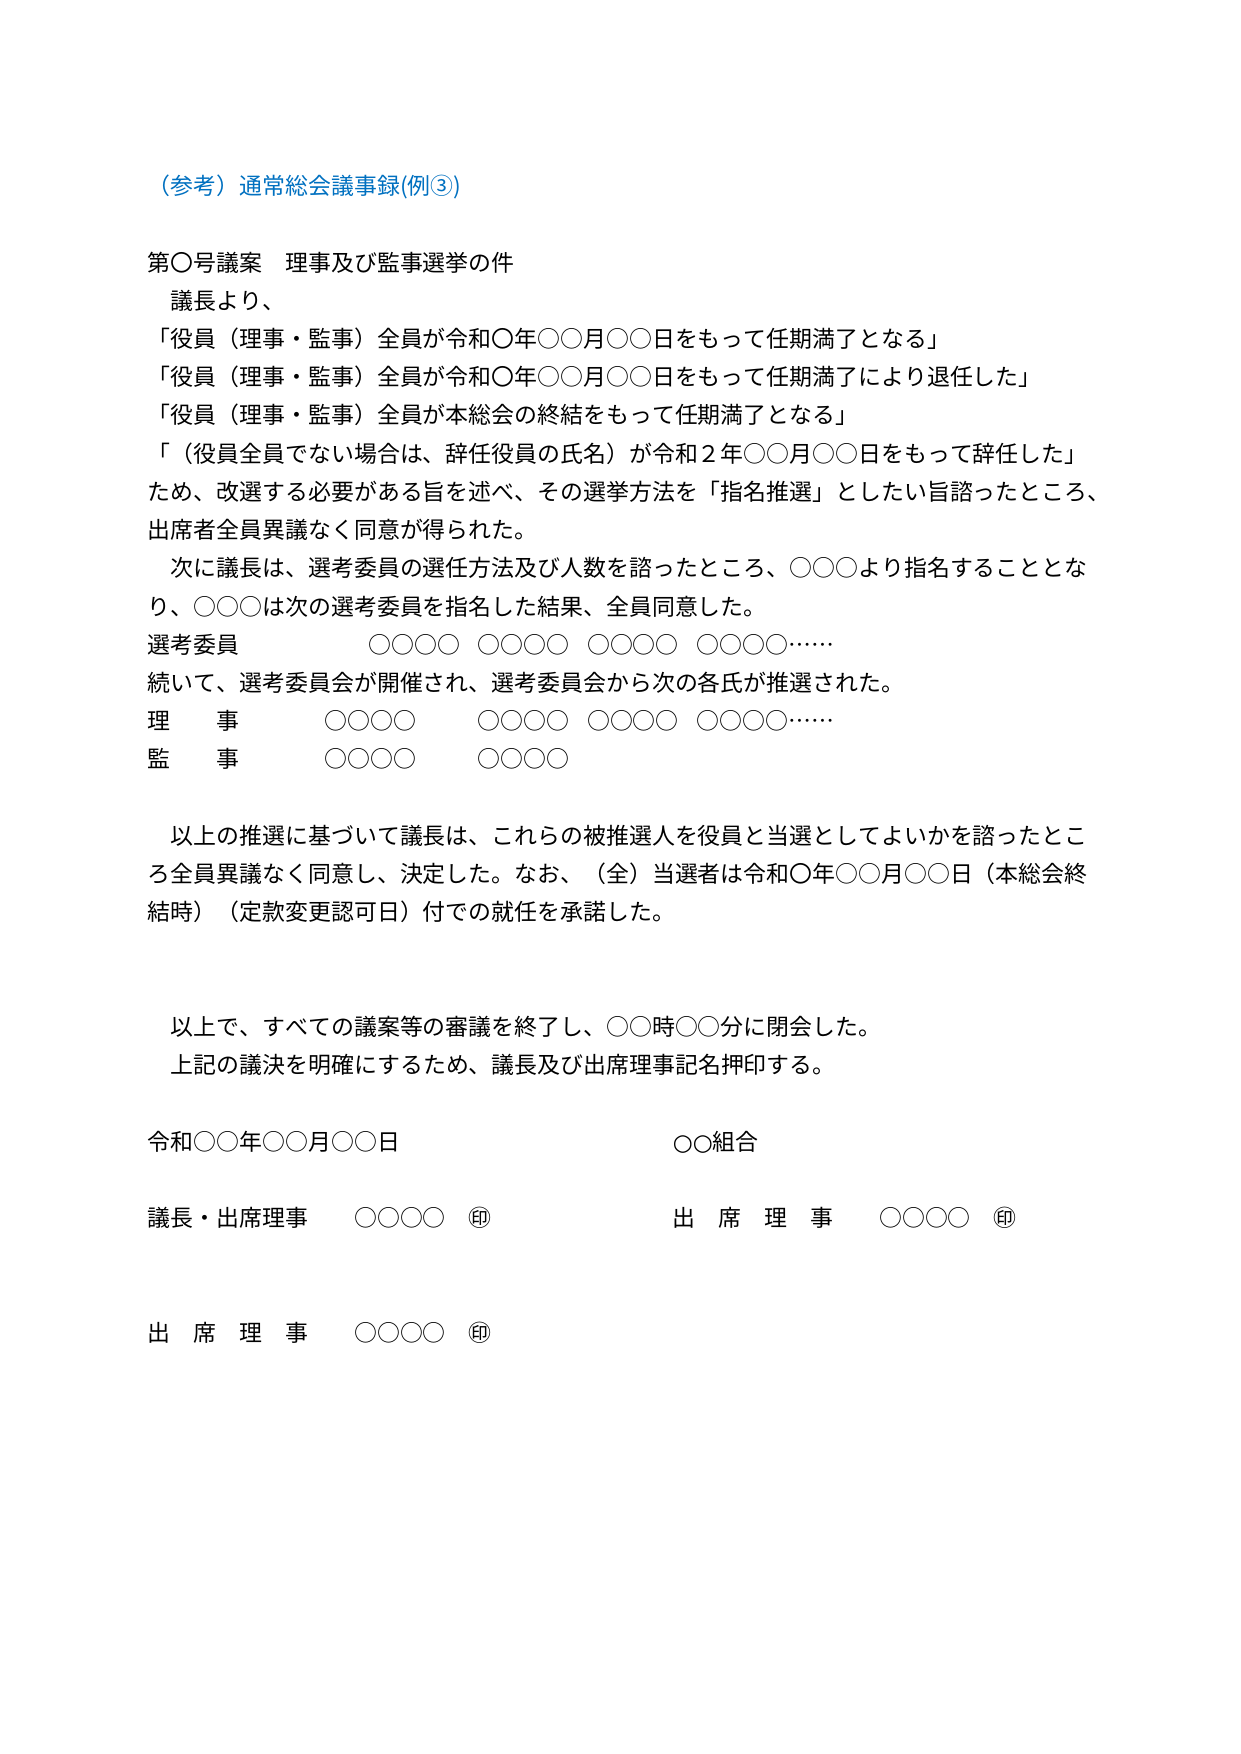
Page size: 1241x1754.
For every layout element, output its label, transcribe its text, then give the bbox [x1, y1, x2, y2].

text 以上の推選に基づいて議長は、これらの被推選人を役員と当選としてよいかを諮ったところ全員異議なく同意し、決定した。なお、（全）当選者は令和〇年○○月○○日（本総会終結時）（定款変更認可日）付での就任を承諾した。 [148, 815, 1092, 930]
text 出 席 理 事 ○○○○ ㊞ [148, 1312, 1092, 1351]
text （参考）通常総会議事録(例③) [148, 165, 1092, 204]
text 以上で、すべての議案等の審議を終了し、○○時○○分に閉会した。 [148, 1006, 1092, 1045]
text 第〇号議案 理事及び監事選挙の件 [148, 242, 1092, 280]
text 令和○○年○○月○○日 ○○組合 [148, 1121, 1092, 1159]
text 上記の議決を明確にするため、議長及び出席理事記名押印する。 [148, 1045, 1092, 1083]
text 「役員（理事・監事）全員が令和〇年○○月○○日をもって任期満了により退任した」 [148, 357, 1092, 395]
text 「（役員全員でない場合は、辞任役員の氏名）が令和２年○○月○○日をもって辞任した」ため、改選する必要がある旨を述べ、その選挙方法を「指名推選」としたい旨諮ったところ、出席者全員異議なく同意が得られた。 [148, 433, 1092, 548]
text 次に議長は、選考委員の選任方法及び人数を諮ったところ、○○○より指名することとなり、○○○は次の選考委員を指名した結果、全員同意した。 [148, 548, 1092, 624]
text 選考委員 ○○○○ ○○○○ ○○○○ ○○○○…… [148, 624, 1092, 662]
text 「役員（理事・監事）全員が本総会の終結をもって任期満了となる」 [148, 395, 1092, 433]
text 監 事 ○○○○ ○○○○ [148, 739, 1092, 777]
text 議長・出席理事 ○○○○ ㊞ 出 席 理 事 ○○○○ ㊞ [148, 1198, 1092, 1236]
text 「役員（理事・監事）全員が令和〇年○○月○○日をもって任期満了となる」 [148, 318, 1092, 357]
text 議長より、 [148, 280, 1092, 318]
text 続いて、選考委員会が開催され、選考委員会から次の各氏が推選された。 [148, 662, 1092, 701]
text 理 事 ○○○○ ○○○○ ○○○○ ○○○○…… [148, 701, 1092, 739]
